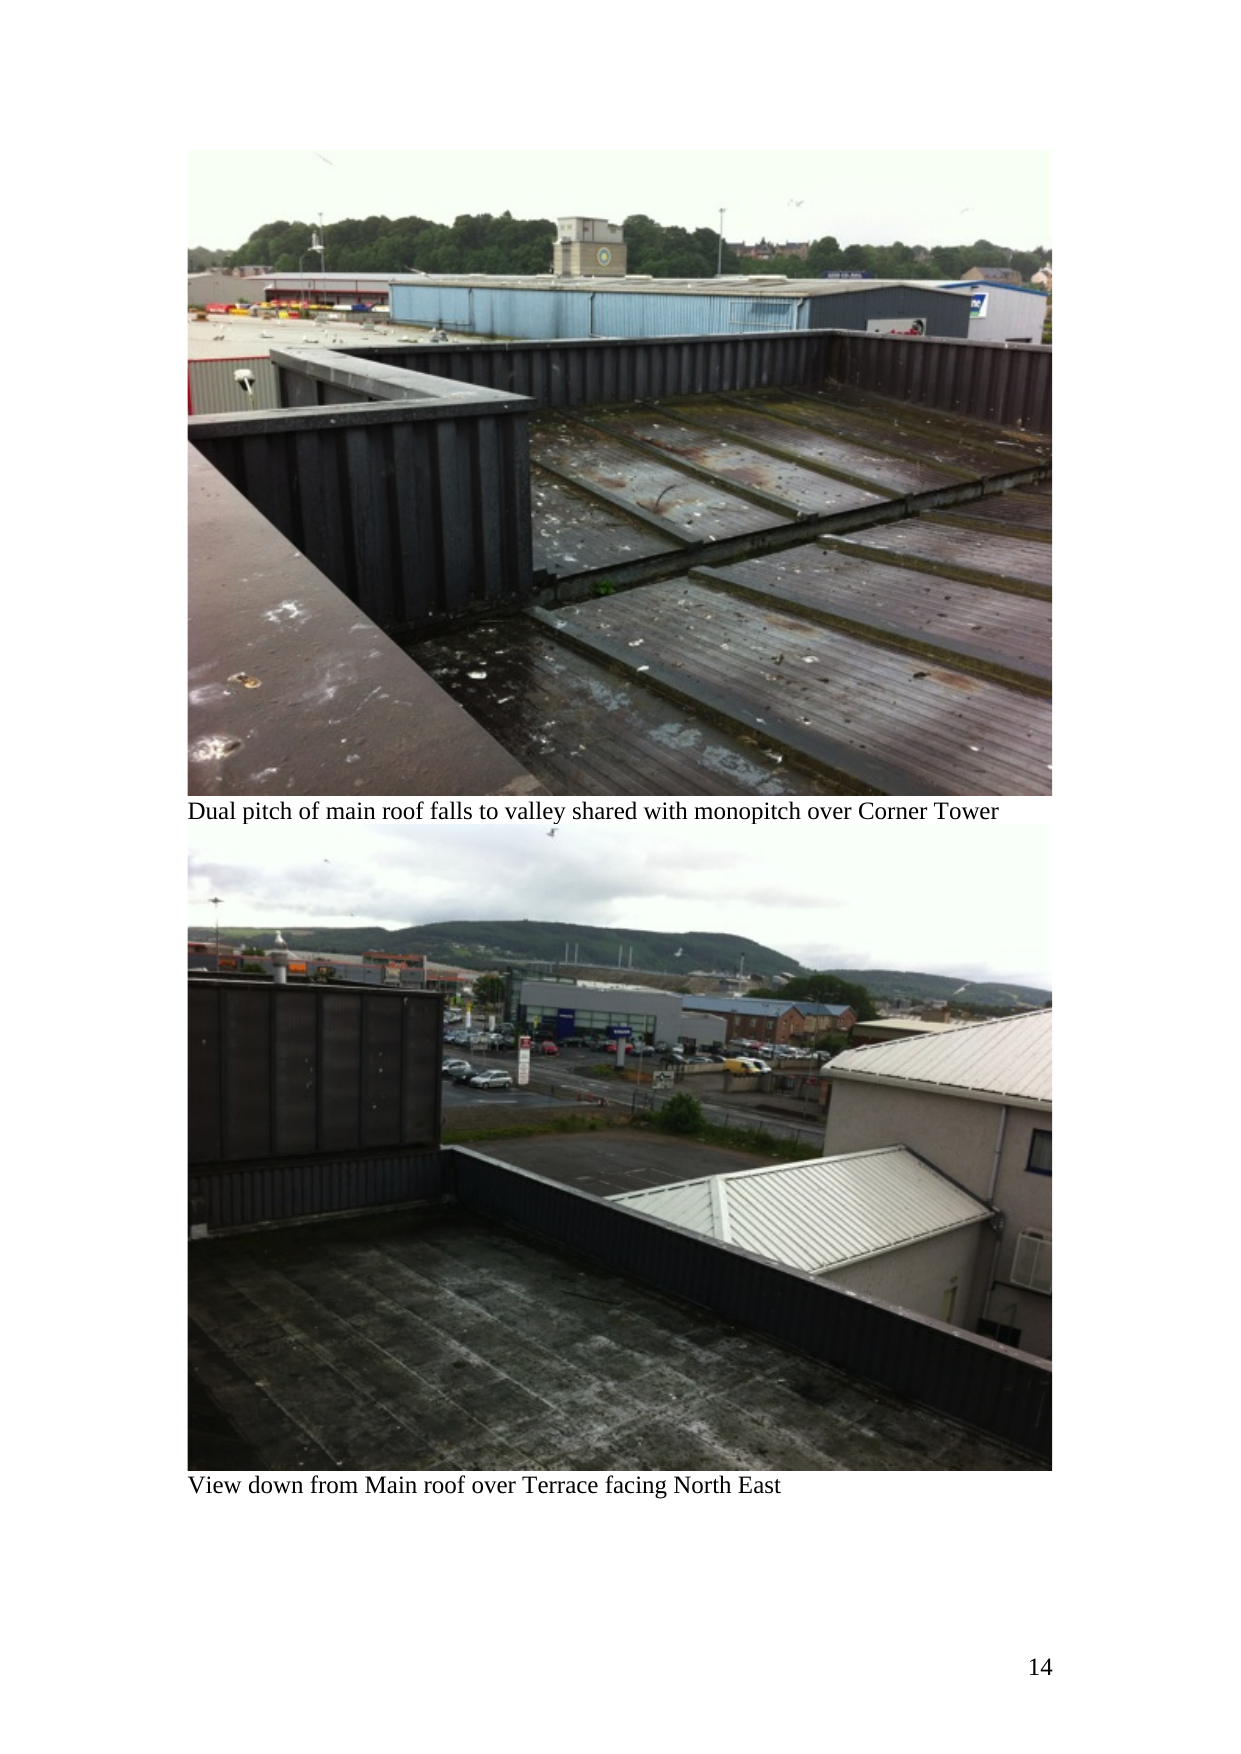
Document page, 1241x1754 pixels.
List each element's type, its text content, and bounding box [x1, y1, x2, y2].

text Dual pitch of main roof falls to valley shared with monopitch over Corner Tower [187, 796, 1053, 824]
picture [187, 824, 1053, 1471]
picture [187, 150, 1053, 796]
text View down from Main roof over Terrace facing North East [187, 1471, 1053, 1499]
